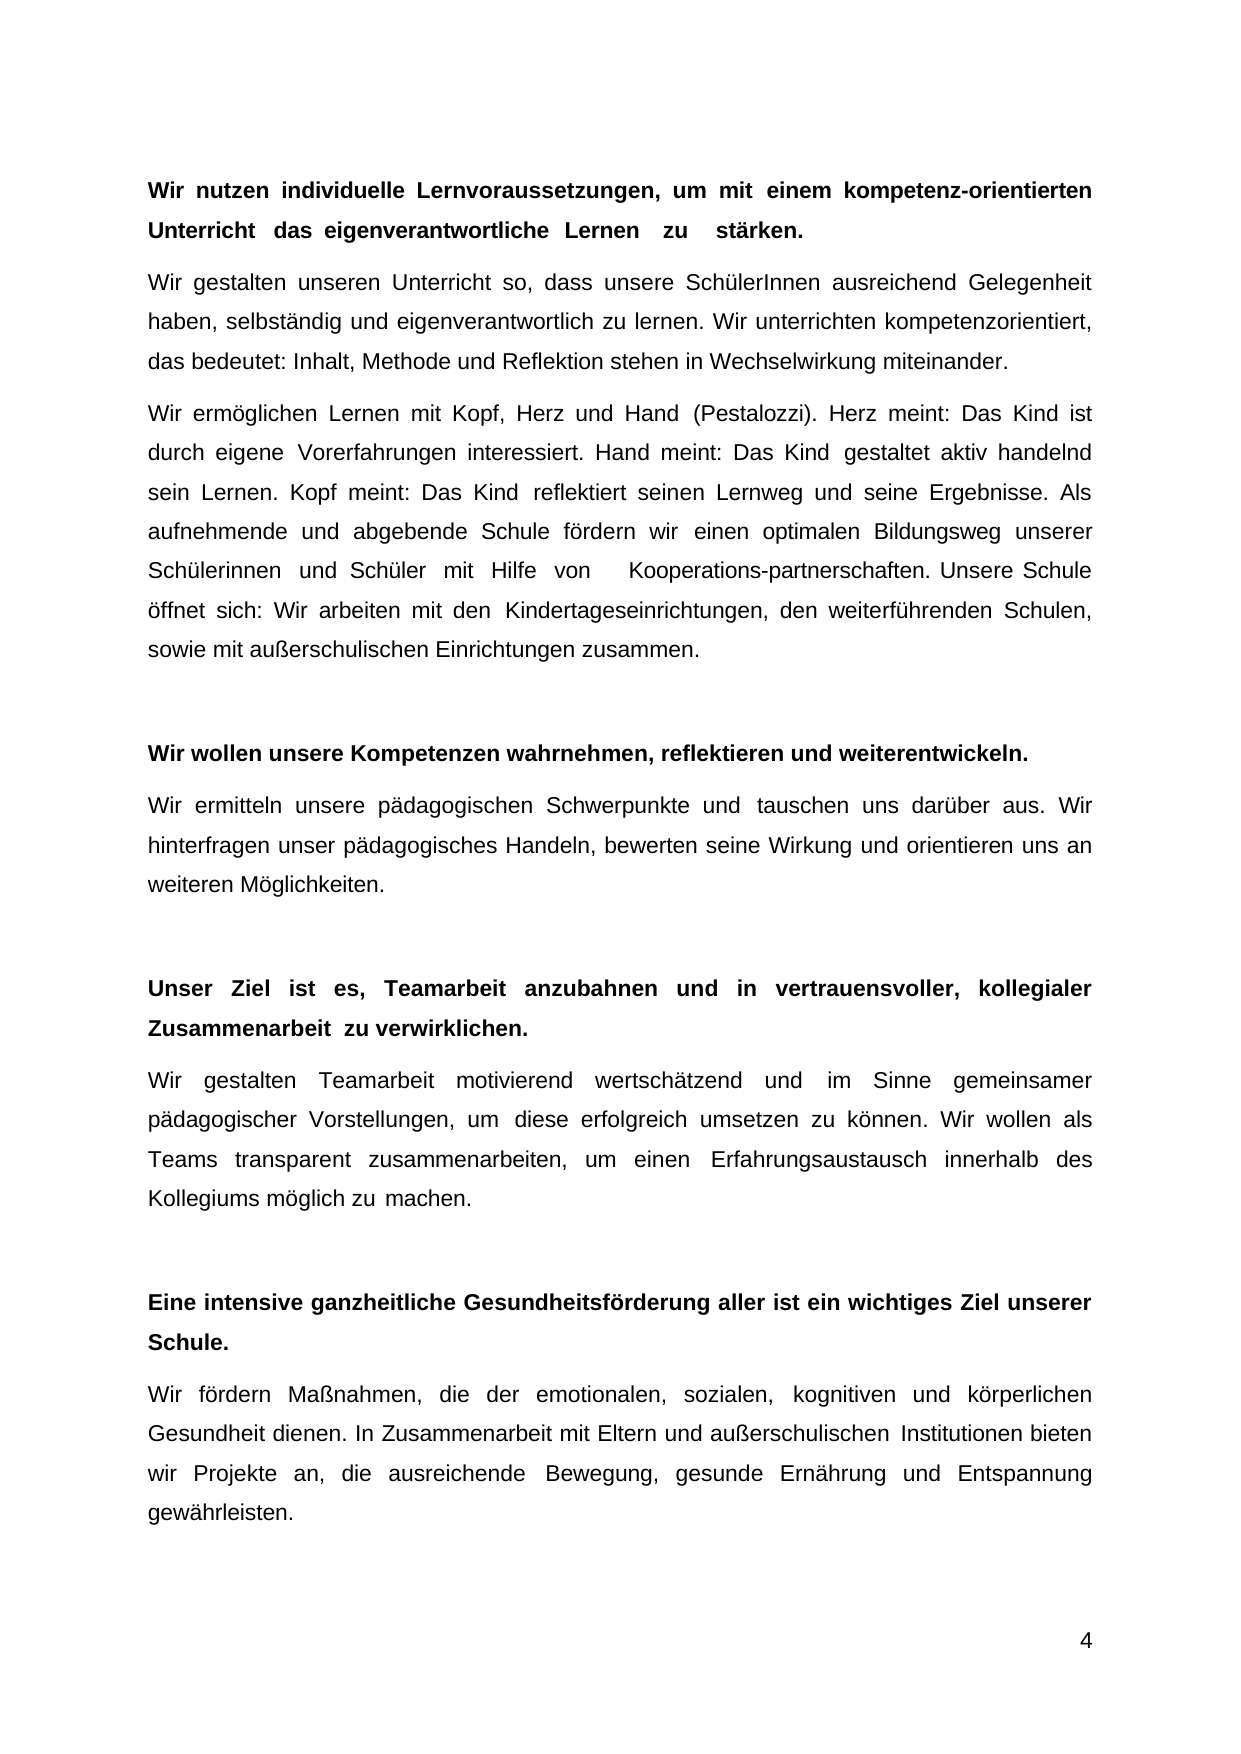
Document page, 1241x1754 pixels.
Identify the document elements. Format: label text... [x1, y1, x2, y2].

text Wir gestalten unseren Unterricht so, dass unsere SchülerInnen ausreichend Gelegenheit haben, selbständig und eigenverantwortlich zu lernen. Wir unterrichten kompetenzorientiert, das bedeutet: Inhalt, Methode und Reflektion stehen in Wechselwirkung miteinander. [148, 269, 1092, 374]
text Eine intensive ganzheitliche Gesundheitsförderung aller ist ein wichtiges Ziel unserer Schule. [148, 1289, 1092, 1355]
text Wir nutzen individuelle Lernvoraussetzungen, um mit einem kompetenz-orientierten Unterricht das eigenverantwortliche Lernen zu stärken. [148, 177, 1092, 243]
text Wir wollen unsere Kompetenzen wahrnehmen, reflektieren und weiterentwickeln. [148, 740, 1092, 767]
text Wir ermöglichen Lernen mit Kopf, Herz und Hand (Pestalozzi). Herz meint: Das Kind ist durch eigene Vorerfahrungen interessiert. Hand meint: Das Kind gestaltet aktiv handelnd sein Lernen. Kopf meint: Das Kind reflektiert seinen Lernweg und seine Ergebnisse. Als aufnehmende und abgebende Schule fördern wir einen optimalen Bildungsweg unserer Schülerinnen und Schüler mit Hilfe von Kooperations-partnerschaften. Unsere Schule öffnet sich: Wir arbeiten mit den Kindertageseinrichtungen, den weiterführenden Schulen, sowie mit außerschulischen Einrichtungen zusammen. [148, 399, 1092, 663]
text Wir fördern Maßnahmen, die der emotionalen, sozialen, kognitiven und körperlichen Gesundheit dienen. In Zusammenarbeit mit Eltern und außerschulischen Institutionen bieten wir Projekte an, die ausreichende Bewegung, gesunde Ernährung und Entspannung gewährleisten. [148, 1381, 1092, 1525]
text Wir gestalten Teamarbeit motivierend wertschätzend und im Sinne gemeinsamer pädagogischer Vorstellungen, um diese erfolgreich umsetzen zu können. Wir wollen als Teams transparent zusammenarbeiten, um einen Erfahrungsaustausch innerhalb des Kollegiums möglich zu machen. [148, 1067, 1092, 1212]
text Wir ermitteln unsere pädagogischen Schwerpunkte und tauschen uns darüber aus. Wir hinterfragen unser pädagogisches Handeln, bewerten seine Wirkung und orientieren uns an weiteren Möglichkeiten. [148, 792, 1092, 898]
text Unser Ziel ist es, Teamarbeit anzubahnen und in vertrauensvoller, kollegialer Zusammenarbeit zu verwirklichen. [148, 975, 1092, 1041]
